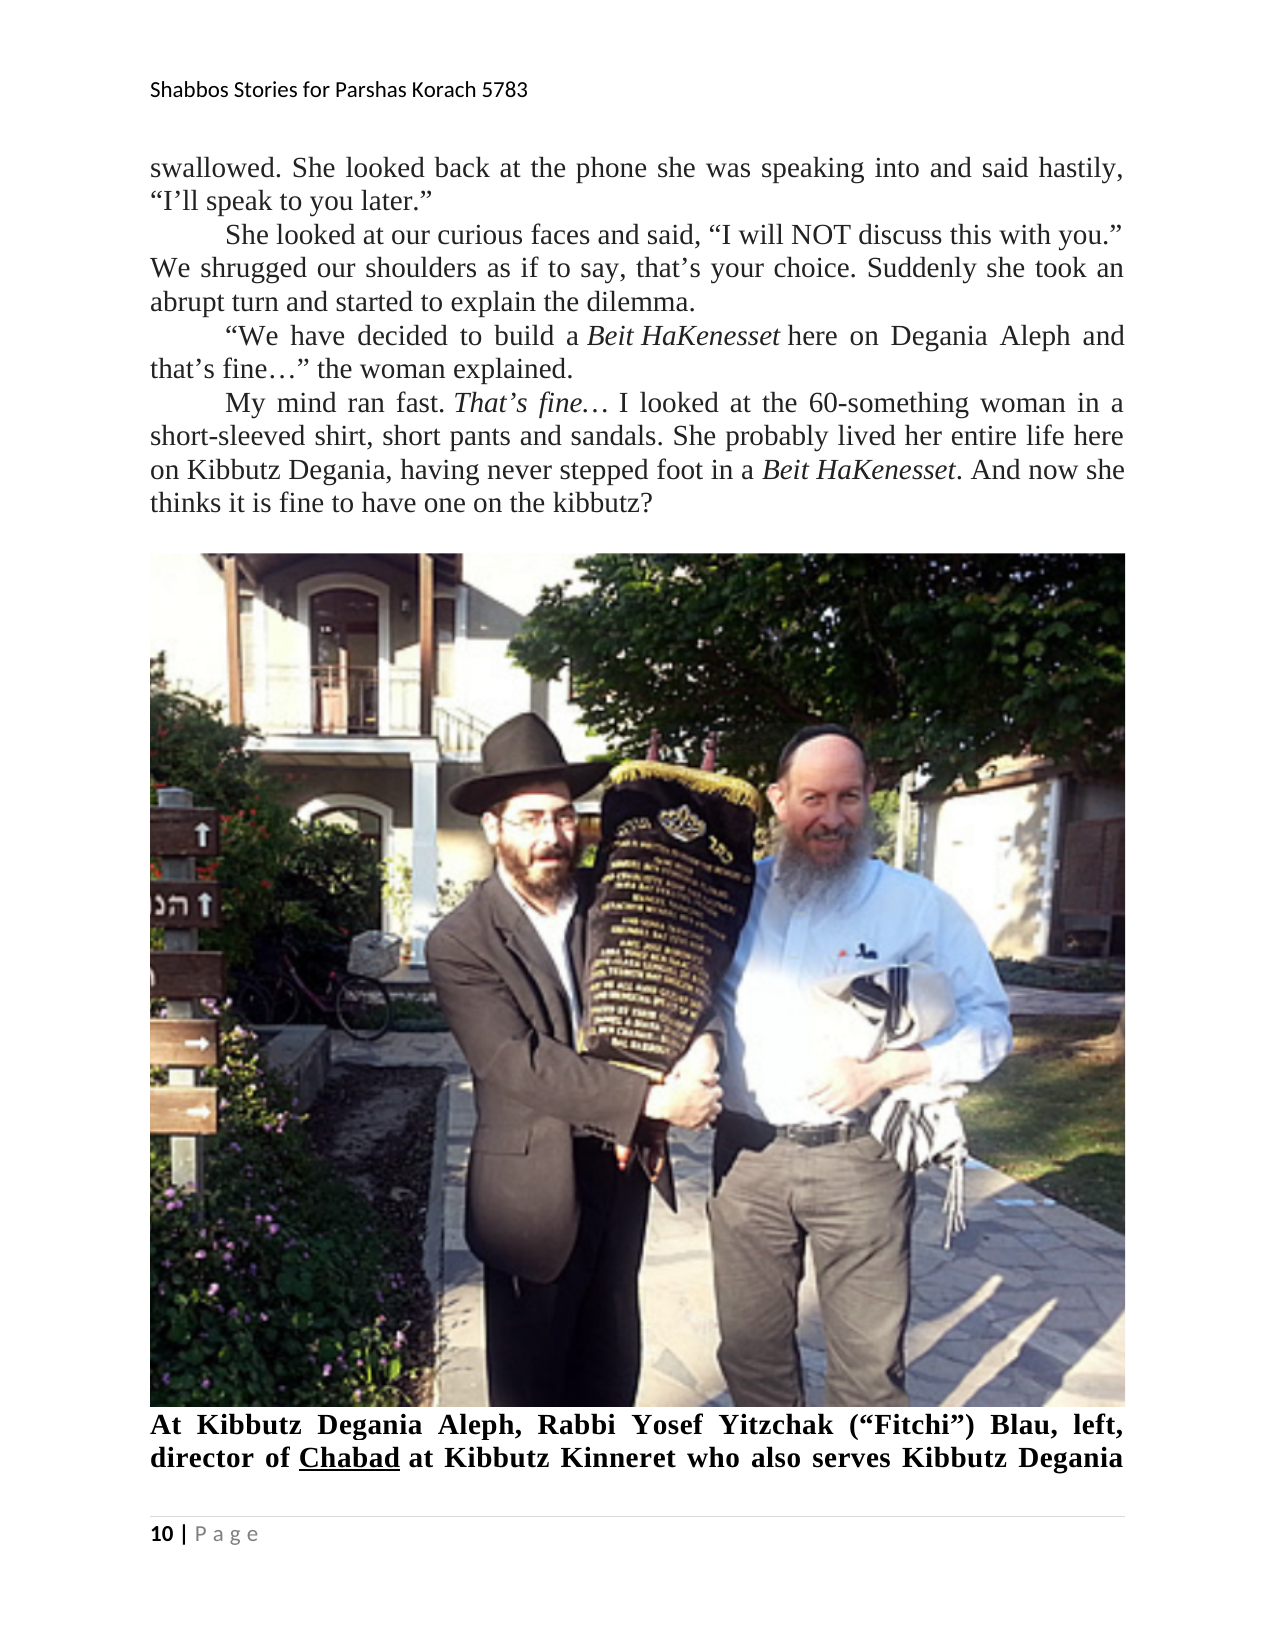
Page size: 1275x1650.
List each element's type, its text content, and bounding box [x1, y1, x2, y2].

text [150, 150, 1125, 217]
picture [150, 552, 1125, 1407]
text My mind ran fast. That’s fine… I looked at the 60-something woman in a short-sleeved shirt, short pants and sandals. She probably lived her entire life here on Kibbutz Degania, having never stepped foot in a Beit HaKenesset. And now she thinks it is fine to have one on the kibbutz? [150, 385, 1125, 519]
text She looked at our curious faces and said, “I will NOT discuss this with you.” [150, 217, 1125, 251]
text “We have decided to build a Beit HaKenesset here on Degania Aleph and that’s fine…” the woman explained. [150, 318, 1125, 385]
text We shrugged our shoulders as if to say, that’s your choice. Suddenly she took an abrupt turn and started to explain the dilemma. [150, 251, 1125, 318]
